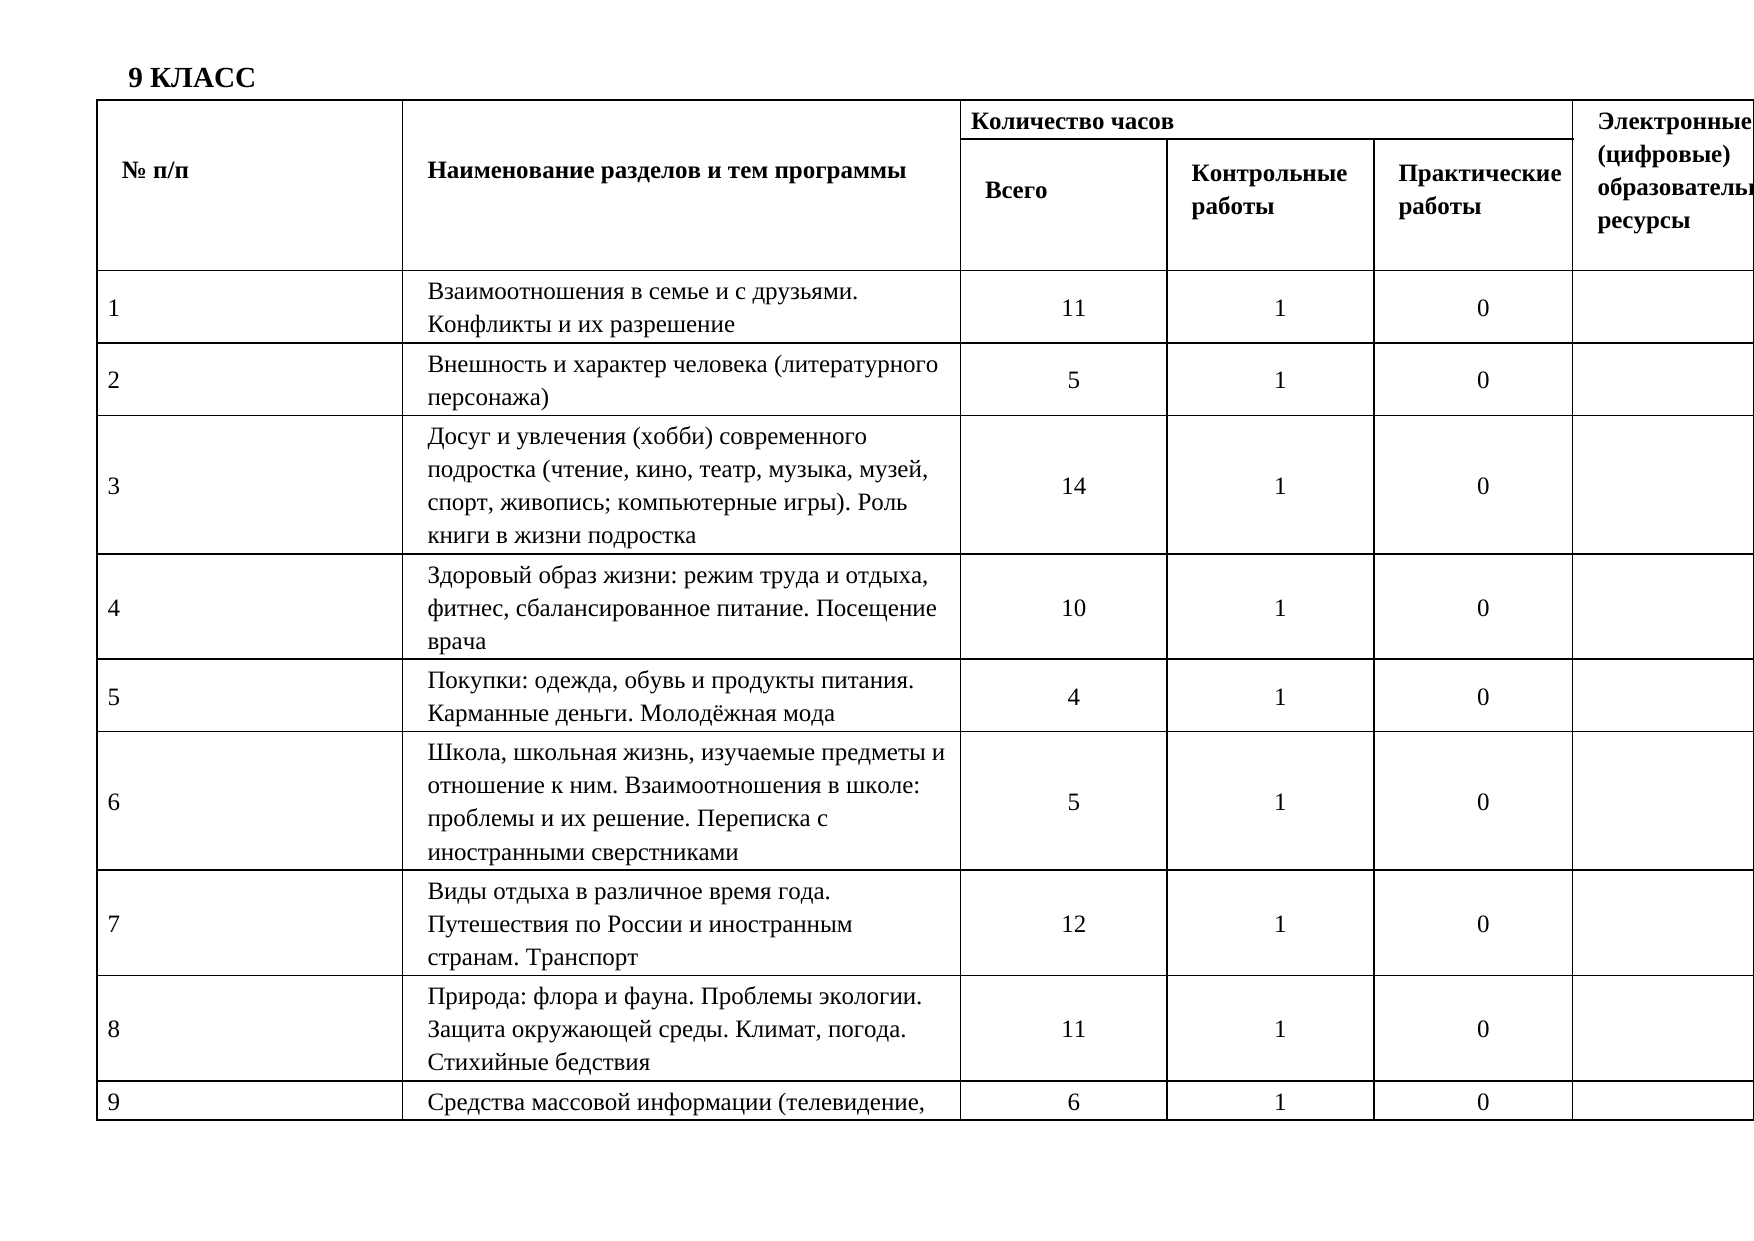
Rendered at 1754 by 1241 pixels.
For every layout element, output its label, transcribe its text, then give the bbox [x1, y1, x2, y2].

table_cell [1573, 660, 1753, 731]
table_cell 14 [961, 416, 1166, 553]
table_cell Природа: флора и фауна. Проблемы экологии. Защита окружающей среды. Климат, погода. Стихийные бедствия [403, 976, 960, 1080]
table_cell 0 [1375, 271, 1572, 342]
table_cell Виды отдыха в различное время года. Путешествия по России и иностранным странам. Транспорт [403, 871, 960, 974]
table_cell 9 [98, 1082, 402, 1119]
table_cell 5 [961, 344, 1166, 414]
table_cell 0 [1375, 976, 1572, 1080]
table_header Количество часов [961, 101, 1572, 138]
table_cell 0 [1375, 416, 1572, 553]
table_cell 1 [1168, 1082, 1373, 1119]
table_cell Всего [961, 140, 1166, 270]
table_cell 11 [961, 976, 1166, 1080]
table_cell 6 [961, 1082, 1166, 1119]
table_cell 1 [1168, 416, 1373, 553]
table_header № п/п [98, 101, 402, 270]
table_cell 1 [1168, 871, 1373, 974]
table_cell 5 [98, 660, 402, 731]
table_cell 0 [1375, 871, 1572, 974]
table_cell 8 [98, 976, 402, 1080]
table_cell Практические работы [1375, 140, 1572, 270]
table_cell 6 [98, 732, 402, 869]
table_cell Досуг и увлечения (хобби) современного подростка (чтение, кино, театр, музыка, музей, спорт, живопись; компьютерные игры). Роль книги в жизни подростка [403, 416, 960, 553]
table_cell 0 [1375, 344, 1572, 414]
table_cell 0 [1375, 732, 1572, 869]
table_cell 1 [1168, 344, 1373, 414]
table_cell 0 [1375, 555, 1572, 658]
table_cell 5 [961, 732, 1166, 869]
table_cell [1573, 555, 1753, 658]
table_cell 1 [1168, 660, 1373, 731]
table_cell [1573, 871, 1753, 974]
table_cell 1 [1168, 976, 1373, 1080]
table_cell [1573, 976, 1753, 1080]
table_cell 3 [98, 416, 402, 553]
table_cell 2 [98, 344, 402, 414]
table_cell 11 [961, 271, 1166, 342]
text 9 КЛАСС [121, 60, 1725, 94]
table_cell 1 [1168, 271, 1373, 342]
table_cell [403, 1082, 960, 1119]
table_cell [1573, 732, 1753, 869]
table_cell Школа, школьная жизнь, изучаемые предметы и отношение к ним. Взаимоотношения в школе: проблемы и их решение. Переписка с иностранными сверстниками [403, 732, 960, 869]
table_cell [1573, 271, 1753, 342]
table_cell Внешность и характер человека (литературного персонажа) [403, 344, 960, 414]
table_cell 12 [961, 871, 1166, 974]
table_cell [1573, 344, 1753, 414]
table_header Электронные (цифровые) образовательные ресурсы [1573, 101, 1753, 270]
table_cell 1 [1168, 555, 1373, 658]
table_cell Контрольные работы [1168, 140, 1373, 270]
table_cell 0 [1375, 660, 1572, 731]
table_cell 0 [1375, 1082, 1572, 1119]
table_header Наименование разделов и тем программы [403, 101, 960, 270]
table_cell 1 [1168, 732, 1373, 869]
table_cell 7 [98, 871, 402, 974]
table_cell 4 [98, 555, 402, 658]
table_cell 10 [961, 555, 1166, 658]
table_cell Здоровый образ жизни: режим труда и отдыха, фитнес, сбалансированное питание. Посещение врача [403, 555, 960, 658]
table_cell [1573, 416, 1753, 553]
table_cell 4 [961, 660, 1166, 731]
table_cell [1573, 1082, 1753, 1119]
table_cell 1 [98, 271, 402, 342]
table_cell Покупки: одежда, обувь и продукты питания. Карманные деньги. Молодёжная мода [403, 660, 960, 731]
table_cell Взаимоотношения в семье и с друзьями. Конфликты и их разрешение [403, 271, 960, 342]
